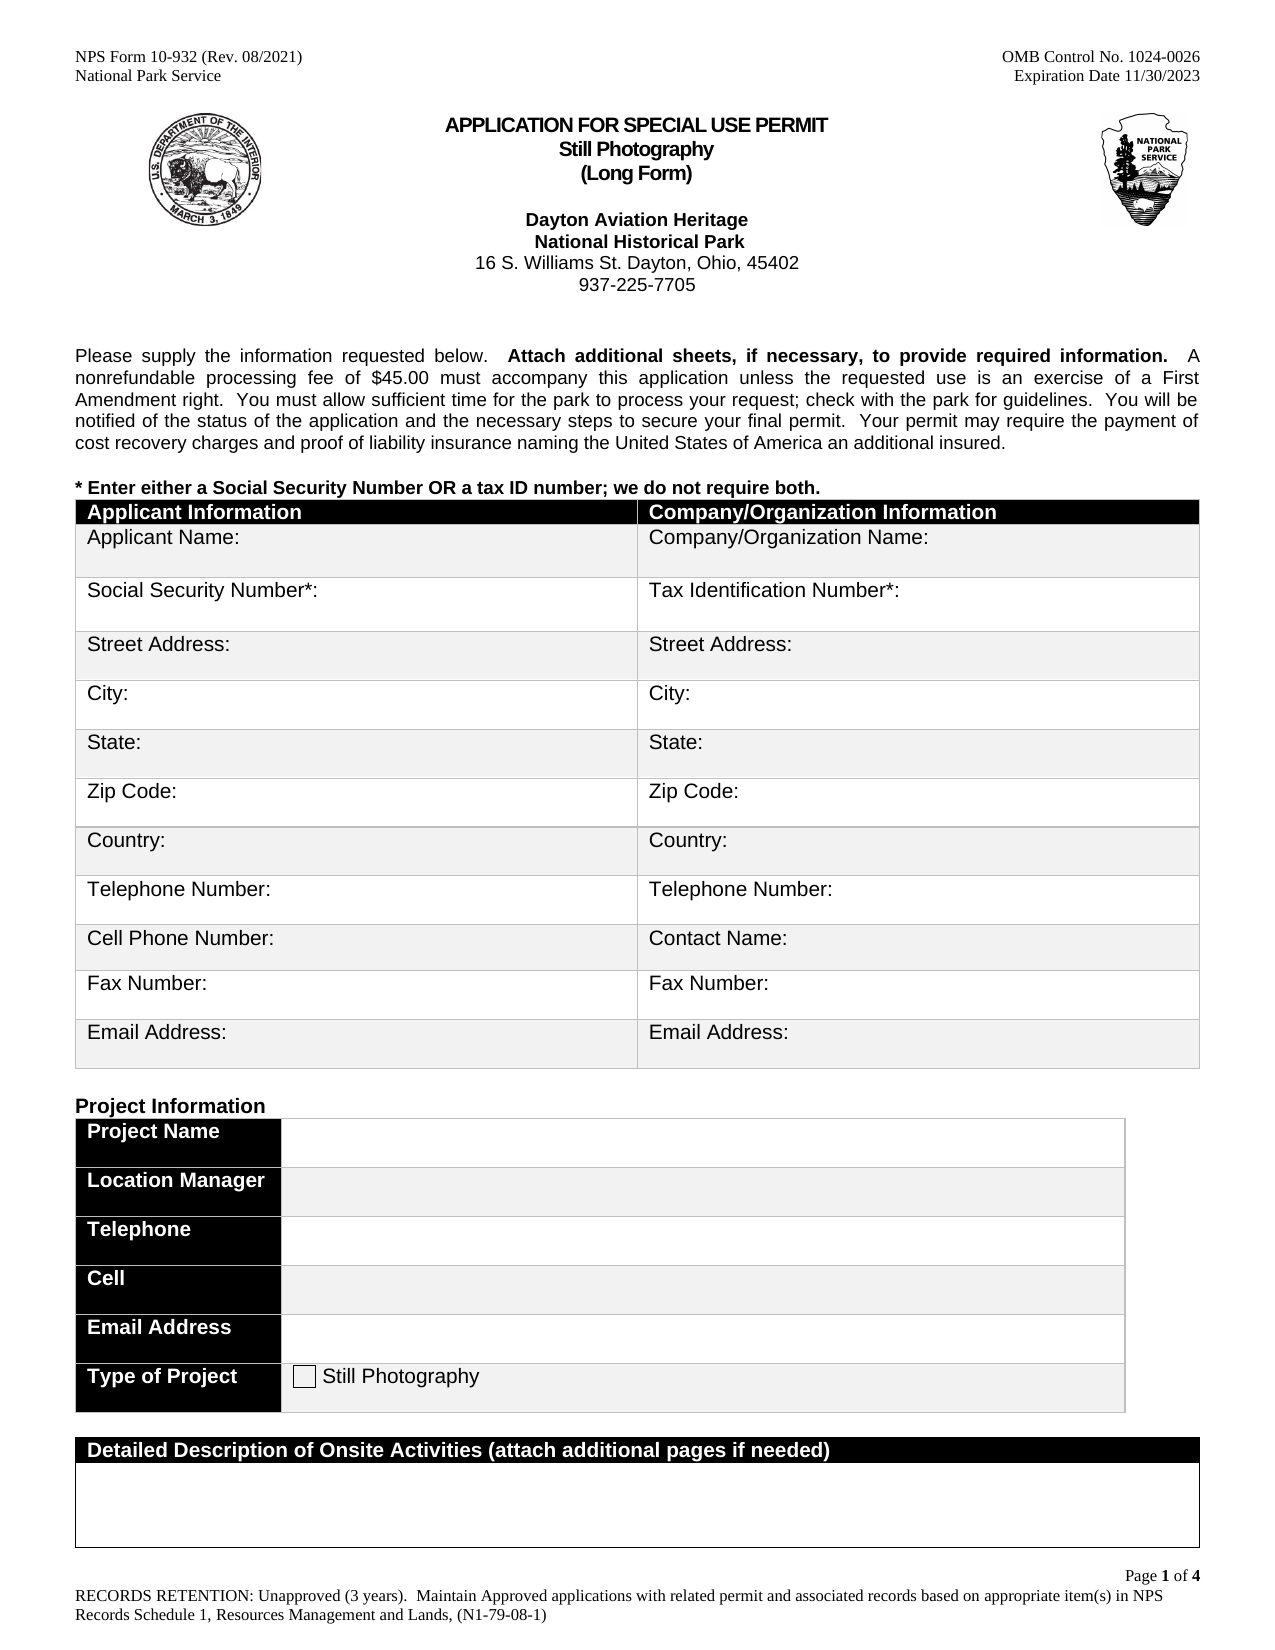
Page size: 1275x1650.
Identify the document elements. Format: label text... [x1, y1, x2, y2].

table_cell Still Photography [282, 1364, 1124, 1412]
table_cell [282, 1217, 1124, 1265]
table_header Detailed Description of Onsite Activities (attach additional pages if needed) [76, 1438, 1199, 1462]
table_cell Country: [76, 828, 637, 875]
table_cell Street Address: [638, 632, 1199, 679]
table_cell Telephone Number: [638, 876, 1199, 924]
table_header [282, 1119, 1124, 1167]
table_cell Applicant Name: [76, 525, 637, 577]
table_cell Fax Number: [76, 971, 637, 1019]
table_cell Telephone Number: [76, 876, 637, 924]
table_cell Contact Name: [638, 925, 1199, 970]
table_cell Telephone [76, 1217, 281, 1265]
text * Enter either a Social Security Number OR a tax ID number; we do not require both. [75, 477, 1200, 499]
picture [1101, 113, 1188, 226]
table_header Applicant Information [76, 500, 637, 524]
table_cell Company/Organization Name: [638, 525, 1199, 577]
table_cell [282, 1266, 1124, 1314]
table_cell Email Address: [638, 1020, 1199, 1068]
picture [148, 113, 262, 226]
table_cell Fax Number: [638, 971, 1199, 1019]
table_cell Type of Project [76, 1364, 281, 1412]
table_cell Cell Phone Number: [76, 925, 637, 970]
table_header Company/Organization Information [638, 500, 1199, 524]
table_cell Location Manager [76, 1168, 281, 1216]
table_cell Zip Code: [638, 779, 1199, 826]
table_cell Cell [76, 1266, 281, 1314]
table_cell [76, 1463, 1199, 1547]
table_cell [282, 1315, 1124, 1363]
table_cell Tax Identification Number*: [638, 578, 1199, 631]
table_cell Email Address: [76, 1020, 637, 1068]
table_cell City: [76, 681, 637, 728]
table_header Project Name [76, 1119, 281, 1167]
table_cell [282, 1168, 1124, 1216]
subtitle Project Information [75, 1094, 1200, 1118]
table_cell Social Security Number*: [76, 578, 637, 631]
table_cell Street Address: [76, 632, 637, 679]
table_cell State: [76, 730, 637, 777]
table_cell City: [638, 681, 1199, 728]
table_cell Email Address [76, 1315, 281, 1363]
table_cell Country: [638, 828, 1199, 875]
text Please supply the information requested below. Attach additional sheets, if necessary, to provide required information. A nonrefundable processing fee of $45.00 must accompany this application unless the requested use is an exercise of a First Amendment right. You must allow sufficient time for the park to process your request; check with the park for guidelines. You will be notified of the status of the application and the necessary steps to secure your final permit. Your permit may require the payment of cost recovery charges and proof of liability insurance naming the United States of America an additional insured. [75, 345, 1200, 453]
table_cell State: [638, 730, 1199, 777]
table_cell Zip Code: [76, 779, 637, 826]
